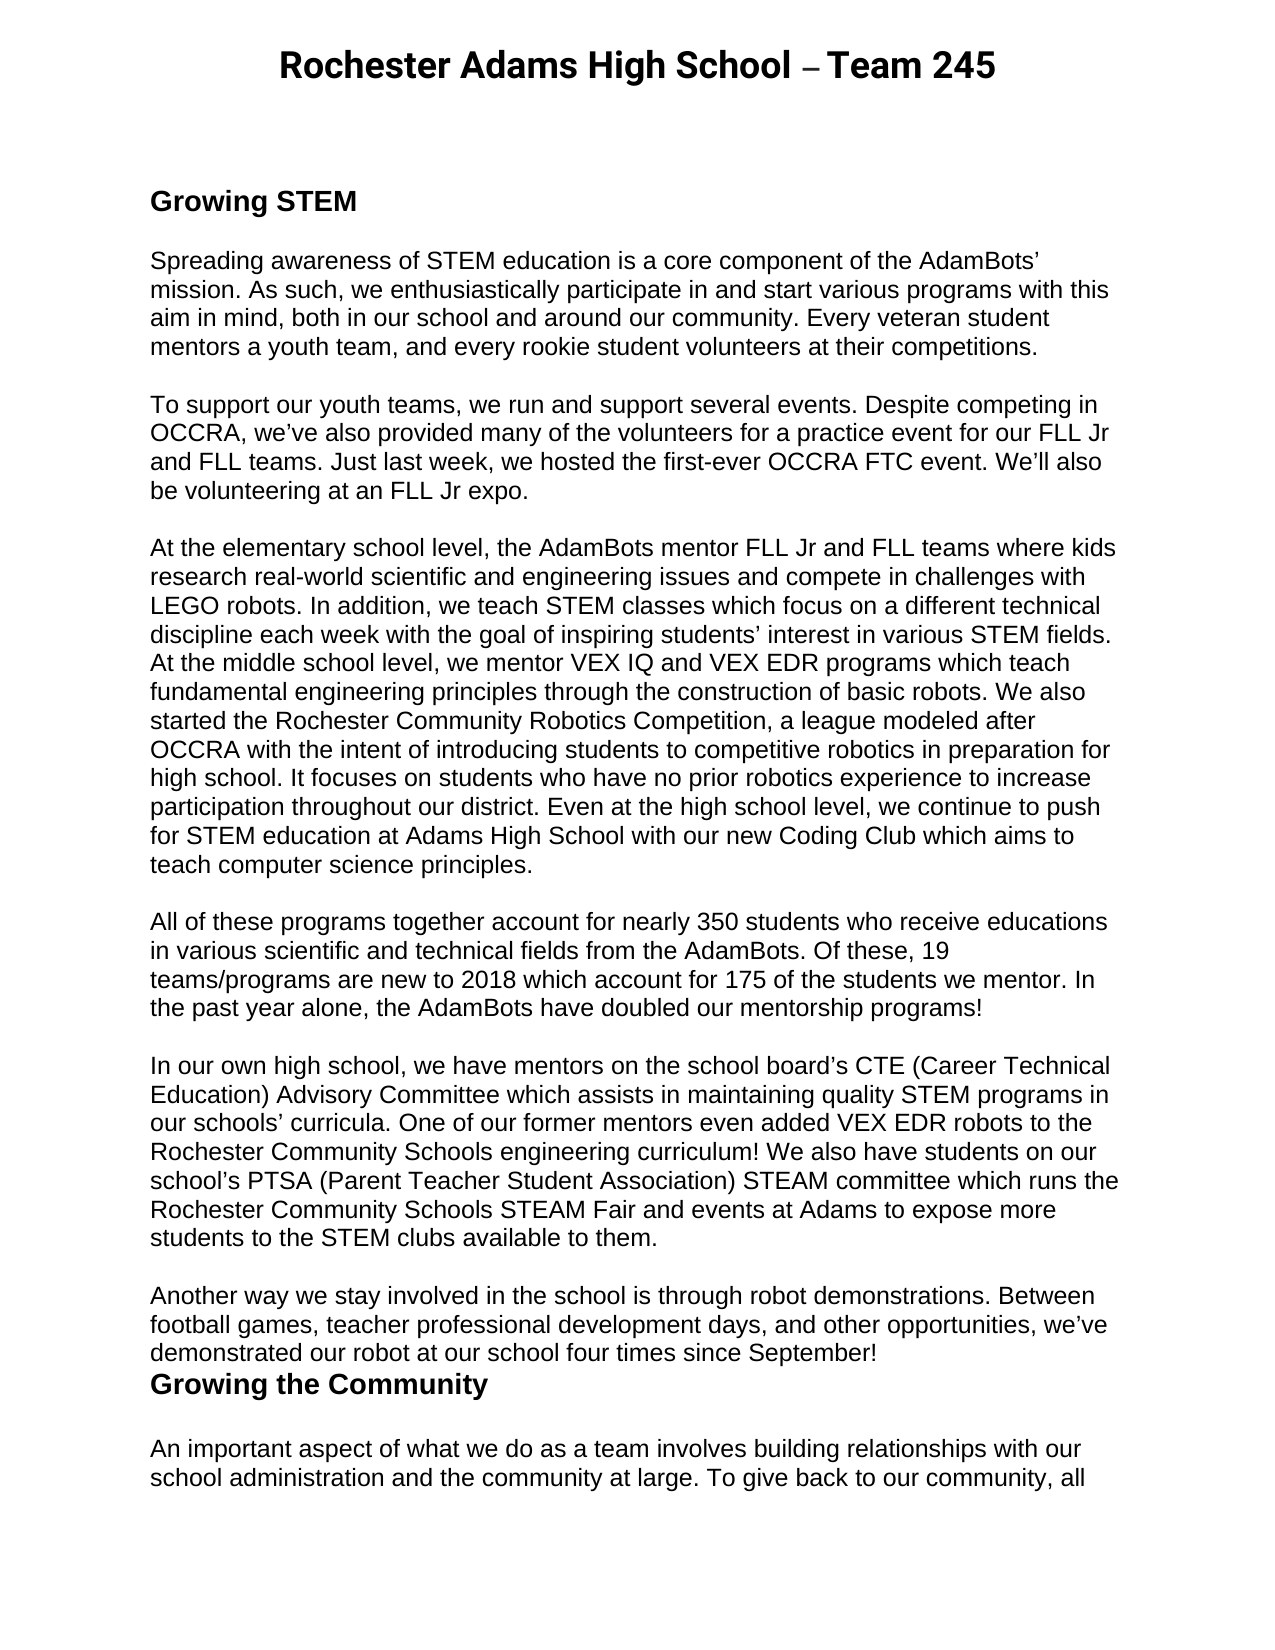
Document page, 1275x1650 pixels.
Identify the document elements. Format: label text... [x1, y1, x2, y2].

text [150, 1434, 1125, 1492]
text All of these programs together account for nearly 350 students who receive educations in various scientific and technical fields from the AdamBots. Of these, 19 teams/programs are new to 2018 which account for 175 of the students we mentor. In the past year alone, the AdamBots have doubled our mentorship programs! [150, 907, 1125, 1022]
text In our own high school, we have mentors on the school board’s CTE (Career Technical Education) Advisory Committee which assists in maintaining quality STEM programs in our schools’ curricula. One of our former mentors even added VEX EDR robots to the Rochester Community Schools engineering curriculum! We also have students on our school’s PTSA (Parent Teacher Student Association) STEAM committee which runs the Rochester Community Schools STEAM Fair and events at Adams to expose more students to the STEM clubs available to them. [150, 1051, 1125, 1252]
text Another way we stay involved in the school is through robot demonstrations. Between football games, teacher professional development days, and other opportunities, we’ve demonstrated our robot at our school four times since September! [150, 1281, 1125, 1367]
text Spreading awareness of STEM education is a core component of the AdamBots’ mission. As such, we enthusiastically participate in and start various programs with this aim in mind, both in our school and around our community. Every veteran student mentors a youth team, and every rookie student volunteers at their competitions. [150, 246, 1125, 361]
text To support our youth teams, we run and support several events. Despite competing in OCCRA, we’ve also provided many of the volunteers for a practice event for our FLL Jr and FLL teams. Just last week, we hosted the first-ever OCCRA FTC event. We’ll also be volunteering at an FLL Jr expo. [150, 389, 1125, 504]
subtitle Growing STEM [150, 183, 1125, 217]
subtitle Growing the Community [150, 1367, 1125, 1401]
text At the elementary school level, the AdamBots mentor FLL Jr and FLL teams where kids research real-world scientific and engineering issues and compete in challenges with LEGO robots. In addition, we teach STEM classes which focus on a different technical discipline each week with the goal of inspiring students’ interest in various STEM fields. At the middle school level, we mentor VEX IQ and VEX EDR programs which teach fundamental engineering principles through the construction of basic robots. We also started the Rochester Community Robotics Competition, a league modeled after OCCRA with the intent of introducing students to competitive robotics in preparation for high school. It focuses on students who have no prior robotics experience to increase participation throughout our district. Even at the high school level, we continue to push for STEM education at Adams High School with our new Coding Club which aims to teach computer science principles. [150, 533, 1125, 878]
